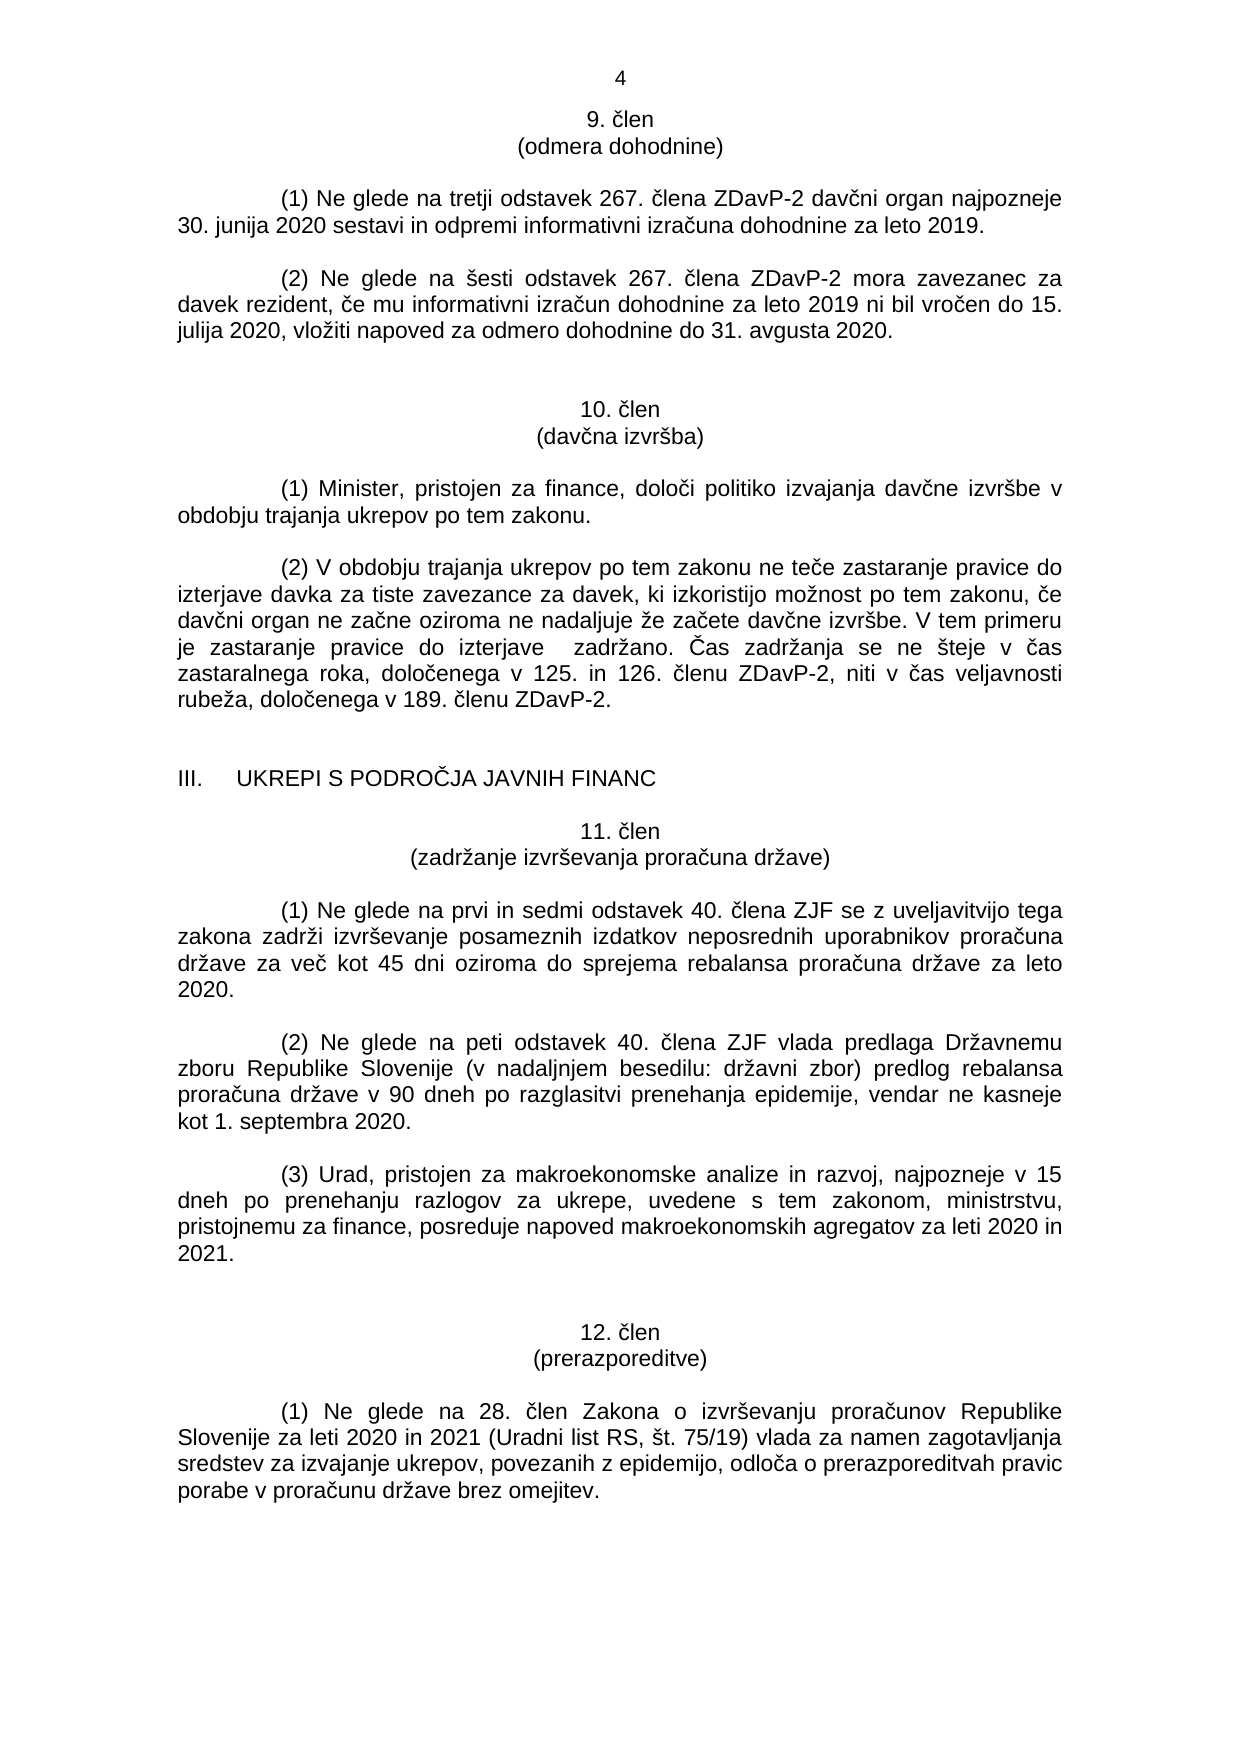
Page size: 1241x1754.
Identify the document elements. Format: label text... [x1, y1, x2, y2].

text (2) Ne glede na peti odstavek 40. člena ZJF vlada predlaga Državnemu zboru Republike Slovenije (v nadaljnjem besedilu: državni zbor) predlog rebalansa proračuna države v 90 dneh po razglasitvi prenehanja epidemije, vendar ne kasneje kot 1. septembra 2020. [177, 1029, 1063, 1134]
text 9. člen [177, 106, 1063, 133]
text (1) Minister, pristojen za finance, določi politiko izvajanja davčne izvršbe v obdobju trajanja ukrepov po tem zakonu. [177, 475, 1063, 528]
text (1) Ne glede na 28. člen Zakona o izvrševanju proračunov Republike Slovenije za leti 2020 in 2021 (Uradni list RS, št. 75/19) vlada za namen zagotavljanja sredstev za izvajanje ukrepov, povezanih z epidemijo, odloča o prerazporeditvah pravic porabe v proračunu države brez omejitev. [177, 1398, 1063, 1503]
text (2) Ne glede na šesti odstavek 267. člena ZDavP-2 mora zavezanec za davek rezident, če mu informativni izračun dohodnine za leto 2019 ni bil vročen do 15. julija 2020, vložiti napoved za odmero dohodnine do 31. avgusta 2020. [177, 264, 1063, 343]
text III. UKREPI S PODROČJA JAVNIH FINANC [177, 765, 1063, 792]
text (1) Ne glede na prvi in sedmi odstavek 40. člena ZJF se z uveljavitvijo tega zakona zadrži izvrševanje posameznih izdatkov neposrednih uporabnikov proračuna države za več kot 45 dni oziroma do sprejema rebalansa proračuna države za leto 2020. [177, 897, 1063, 1002]
text (prerazporeditve) [177, 1345, 1063, 1371]
text (3) Urad, pristojen za makroekonomske analize in razvoj, najpozneje v 15 dneh po prenehanju razlogov za ukrepe, uvedene s tem zakonom, ministrstvu, pristojnemu za finance, posreduje napoved makroekonomskih agregatov za leti 2020 in 2021. [177, 1161, 1063, 1266]
text 11. člen [177, 818, 1063, 844]
text (zadržanje izvrševanja proračuna države) [177, 844, 1063, 871]
text (davčna izvršba) [177, 423, 1063, 449]
text (odmera dohodnine) [177, 133, 1063, 159]
text (2) V obdobju trajanja ukrepov po tem zakonu ne teče zastaranje pravice do izterjave davka za tiste zavezance za davek, ki izkoristijo možnost po tem zakonu, če davčni organ ne začne oziroma ne nadaljuje že začete davčne izvršbe. V tem primeru je zastaranje pravice do izterjave zadržano. Čas zadržanja se ne šteje v čas zastaralnega roka, določenega v 125. in 126. členu ZDavP-2, niti v čas veljavnosti rubeža, določenega v 189. členu ZDavP-2. [177, 554, 1063, 712]
text 10. člen [177, 396, 1063, 423]
text 12. člen [177, 1319, 1063, 1345]
text (1) Ne glede na tretji odstavek 267. člena ZDavP-2 davčni organ najpozneje 30. junija 2020 sestavi in odpremi informativni izračuna dohodnine za leto 2019. [177, 185, 1063, 238]
